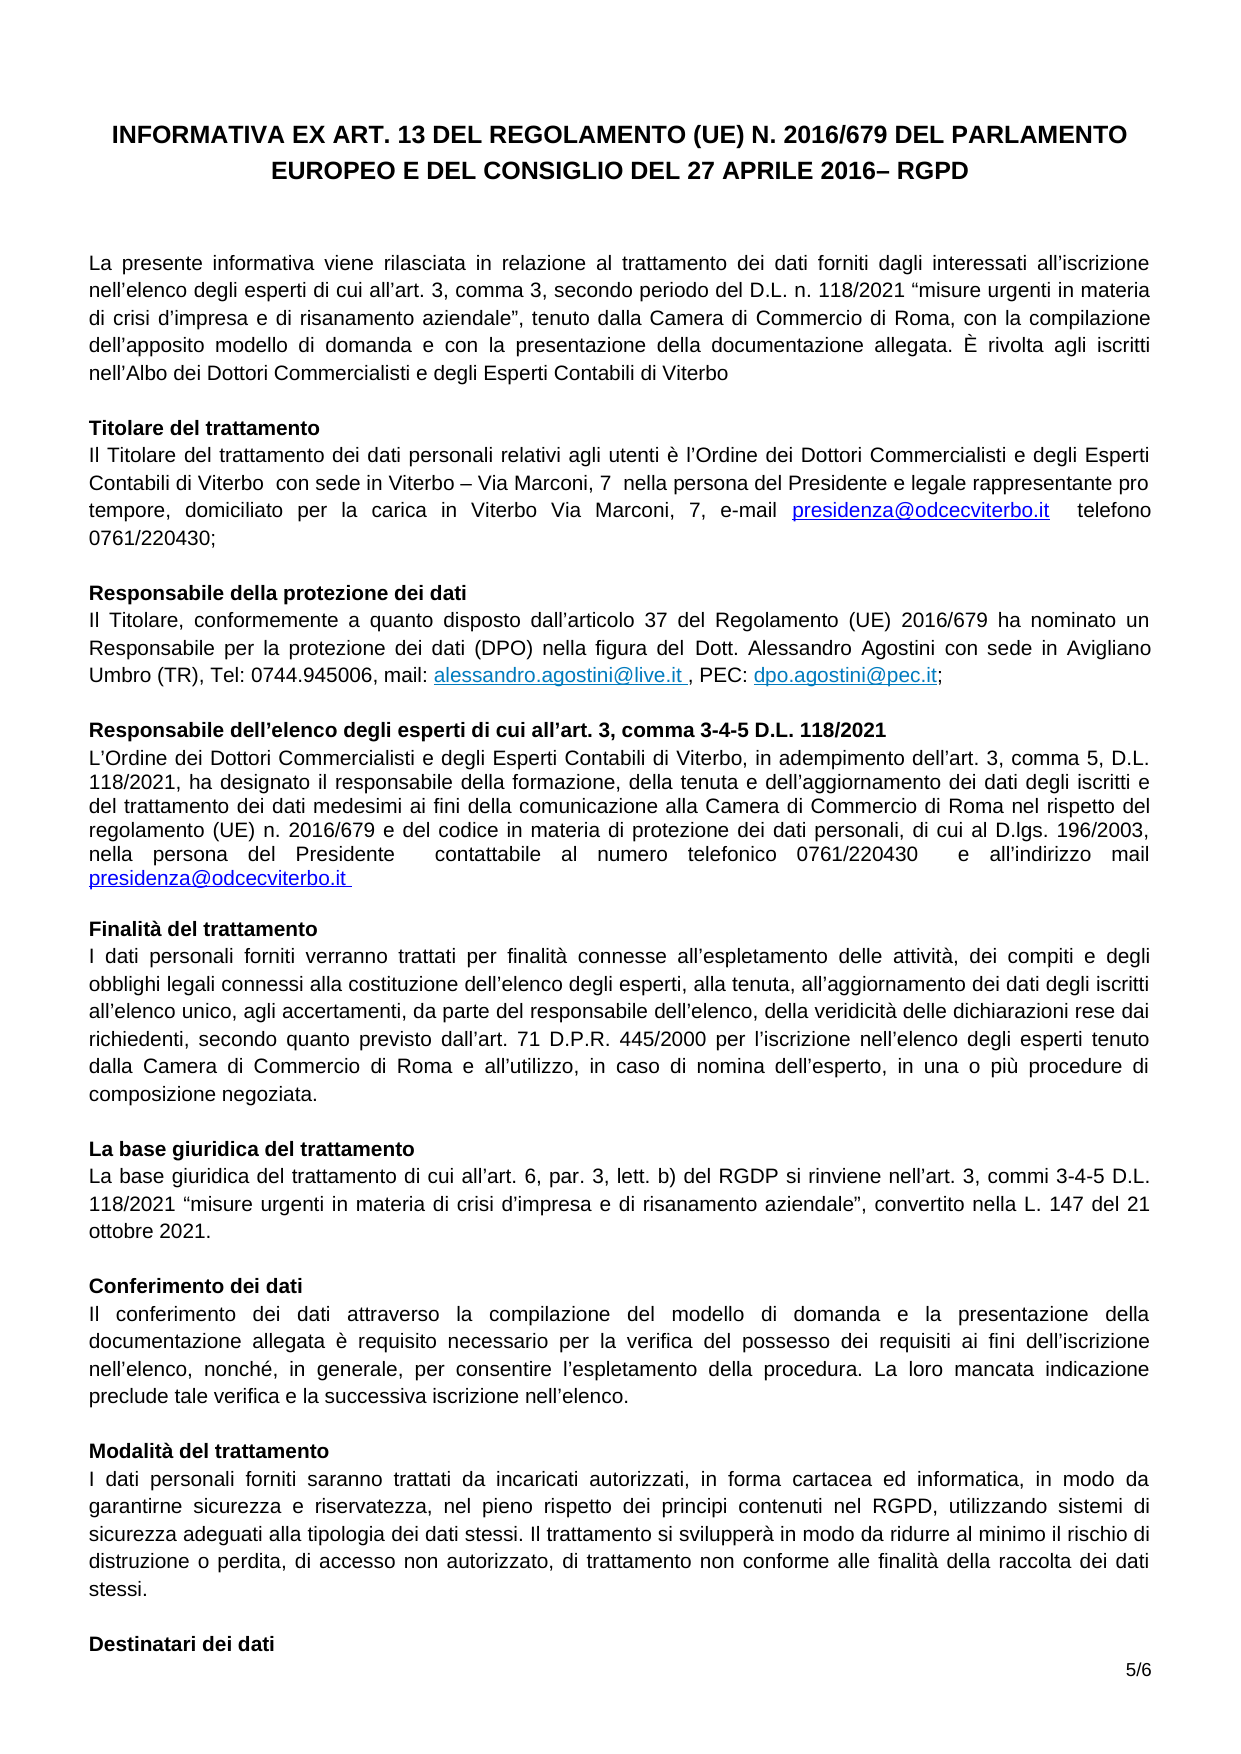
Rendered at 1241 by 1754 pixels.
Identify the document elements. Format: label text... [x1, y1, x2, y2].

text La base giuridica del trattamento di cui all’art. 6, par. 3, lett. b) del RGDP si rinviene nell’art. 3, commi 3-4-5 D.L. 118/2021 “misure urgenti in materia di crisi d’impresa e di risanamento aziendale”, convertito nella L. 147 del 21 ottobre 2021. [89, 1164, 1152, 1243]
text Responsabile della protezione dei dati [89, 581, 1152, 604]
text Il conferimento dei dati attraverso la compilazione del modello di domanda e la presentazione della documentazione allegata è requisito necessario per la verifica del possesso dei requisiti ai fini dell’iscrizione nell’elenco, nonché, in generale, per consentire l’espletamento della procedura. La loro mancata indicazione preclude tale verifica e la successiva iscrizione nell’elenco. [89, 1302, 1152, 1408]
text La base giuridica del trattamento [89, 1137, 1152, 1161]
text I dati personali forniti verranno trattati per finalità connesse all’espletamento delle attività, dei compiti e degli obblighi legali connessi alla costituzione dell’elenco degli esperti, alla tenuta, all’aggiornamento dei dati degli iscritti all’elenco unico, agli accertamenti, da parte del responsabile dell’elenco, della veridicità delle dichiarazioni rese dai richiedenti, secondo quanto previsto dall’art. 71 D.P.R. 445/2000 per l’iscrizione nell’elenco degli esperti tenuto dalla Camera di Commercio di Roma e all’utilizzo, in caso di nomina dell’esperto, in una o più procedure di composizione negoziata. [89, 944, 1152, 1106]
subtitle INFORMATIVA EX ART. 13 DEL REGOLAMENTO (UE) N. 2016/679 DEL PARLAMENTO EUROPEO E DEL CONSIGLIO DEL 27 APRILE 2016– RGPD [89, 120, 1152, 184]
text Responsabile dell’elenco degli esperti di cui all’art. 3, comma 3-4-5 D.L. 118/2021 [89, 718, 1152, 742]
text L’Ordine dei Dottori Commercialisti e degli Esperti Contabili di Viterbo, in adempimento dell’art. 3, comma 5, D.L. 118/2021, ha designato il responsabile della formazione, della tenuta e dell’aggiornamento dei dati degli iscritti e del trattamento dei dati medesimi ai fini della comunicazione alla Camera di Commercio di Roma nel rispetto del regolamento (UE) n. 2016/679 e del codice in materia di protezione dei dati personali, di cui al D.lgs. 196/2003, nella persona del Presidente contattabile al numero telefonico 0761/220430 e all’indirizzo mail presidenza@odcecviterbo.it [89, 746, 1152, 889]
text Finalità del trattamento [89, 917, 1152, 941]
text Conferimento dei dati [89, 1274, 1152, 1298]
text Titolare del trattamento [89, 416, 1152, 439]
text Il Titolare del trattamento dei dati personali relativi agli utenti è l’Ordine dei Dottori Commercialisti e degli Esperti Contabili di Viterbo con sede in Viterbo – Via Marconi, 7 nella persona del Presidente e legale rappresentante pro tempore, domiciliato per la carica in Viterbo Via Marconi, 7, e-mail presidenza@odcecviterbo.it telefono 0761/220430; [89, 443, 1152, 549]
text La presente informativa viene rilasciata in relazione al trattamento dei dati forniti dagli interessati all’iscrizione nell’elenco degli esperti di cui all’art. 3, comma 3, secondo periodo del D.L. n. 118/2021 “misure urgenti in materia di crisi d’impresa e di risanamento aziendale”, tenuto dalla Camera di Commercio di Roma, con la compilazione dell’apposito modello di domanda e con la presentazione della documentazione allegata. È rivolta agli iscritti nell’Albo dei Dottori Commercialisti e degli Esperti Contabili di Viterbo [89, 251, 1152, 384]
text Il Titolare, conformemente a quanto disposto dall’articolo 37 del Regolamento (UE) 2016/679 ha nominato un Responsabile per la protezione dei dati (DPO) nella figura del Dott. Alessandro Agostini con sede in Avigliano Umbro (TR), Tel: 0744.945006, mail: alessandro.agostini@live.it , PEC: dpo.agostini@pec.it; [89, 608, 1152, 687]
text Modalità del trattamento [89, 1439, 1152, 1463]
text Destinatari dei dati [89, 1632, 1152, 1656]
text I dati personali forniti saranno trattati da incaricati autorizzati, in forma cartacea ed informatica, in modo da garantirne sicurezza e riservatezza, nel pieno rispetto dei principi contenuti nel RGPD, utilizzando sistemi di sicurezza adeguati alla tipologia dei dati stessi. Il trattamento si svilupperà in modo da ridurre al minimo il rischio di distruzione o perdita, di accesso non autorizzato, di trattamento non conforme alle finalità della raccolta dei dati stessi. [89, 1467, 1152, 1601]
